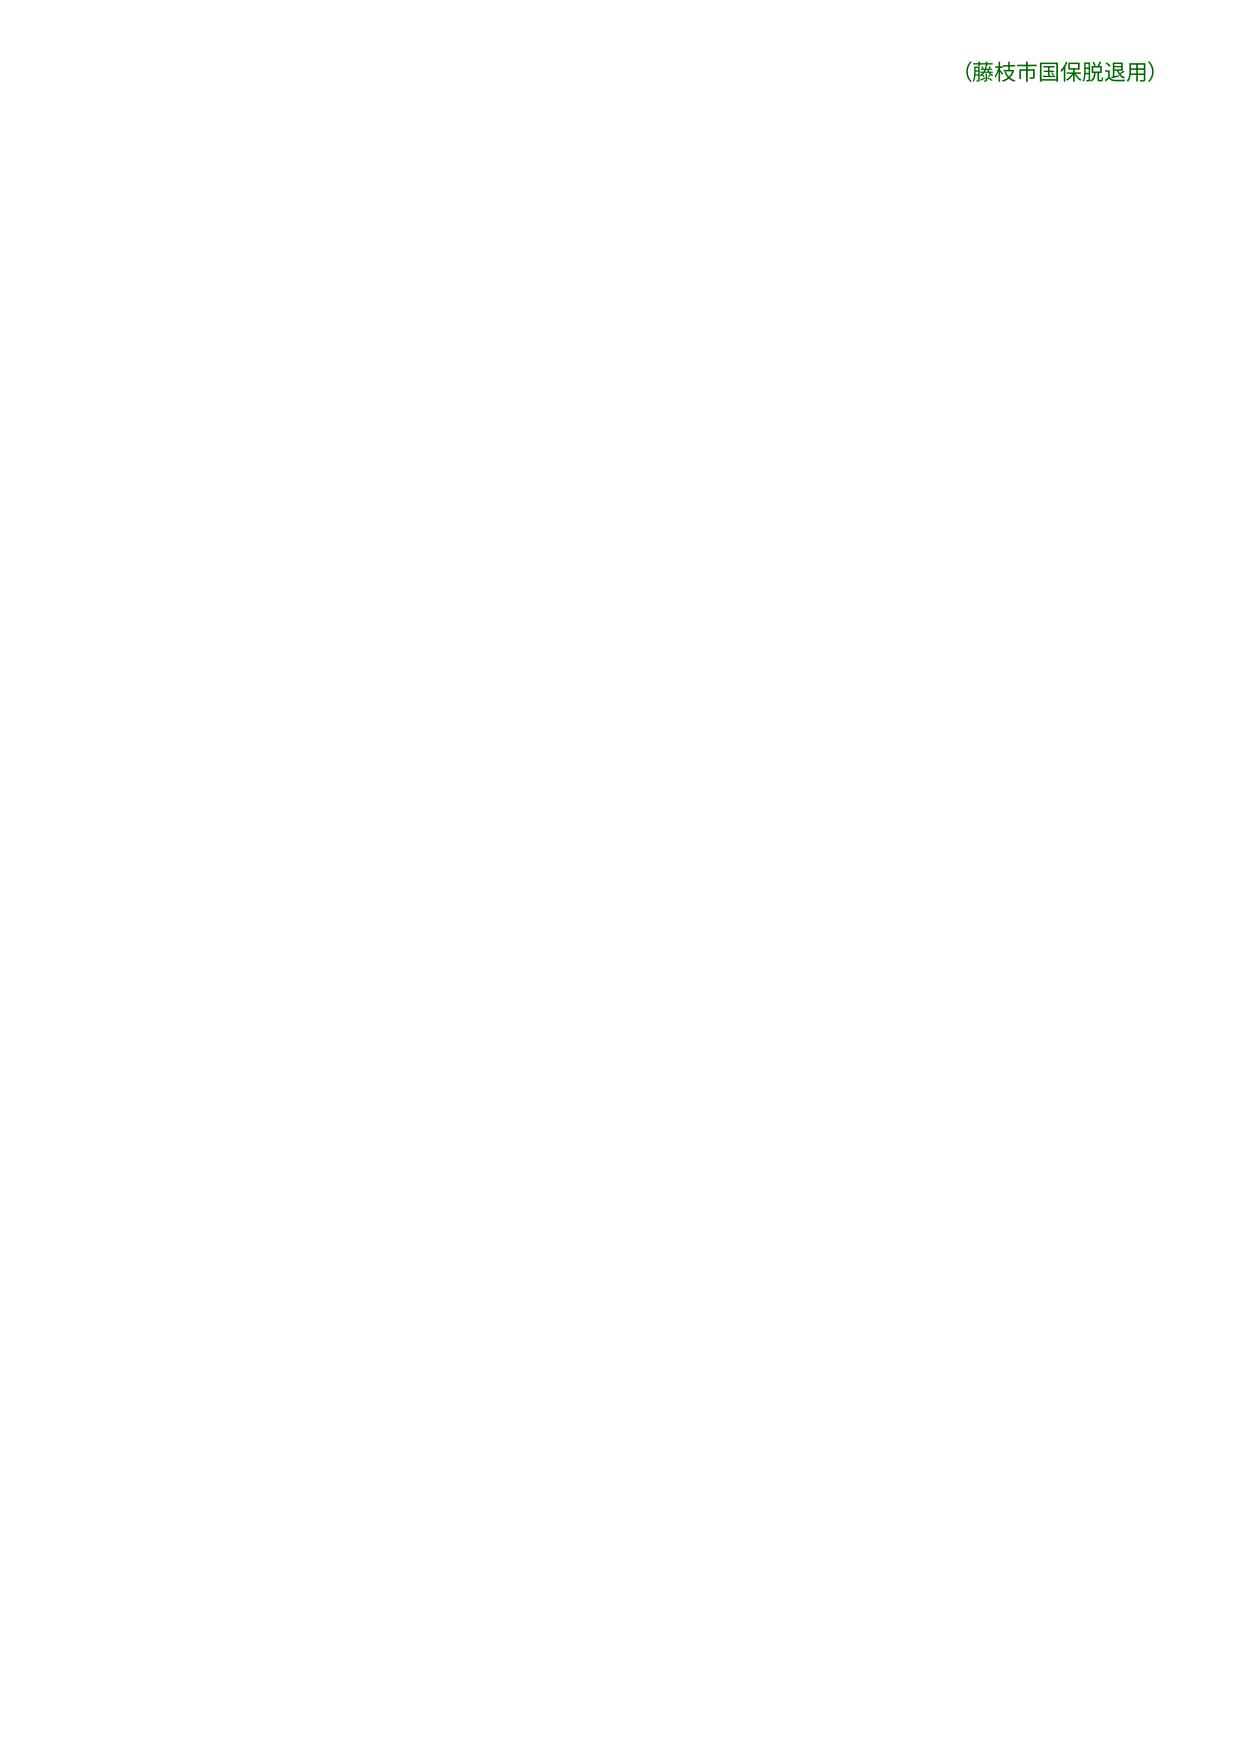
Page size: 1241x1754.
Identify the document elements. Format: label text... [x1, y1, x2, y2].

text （藤枝市国保脱退用） [71, 52, 1169, 89]
